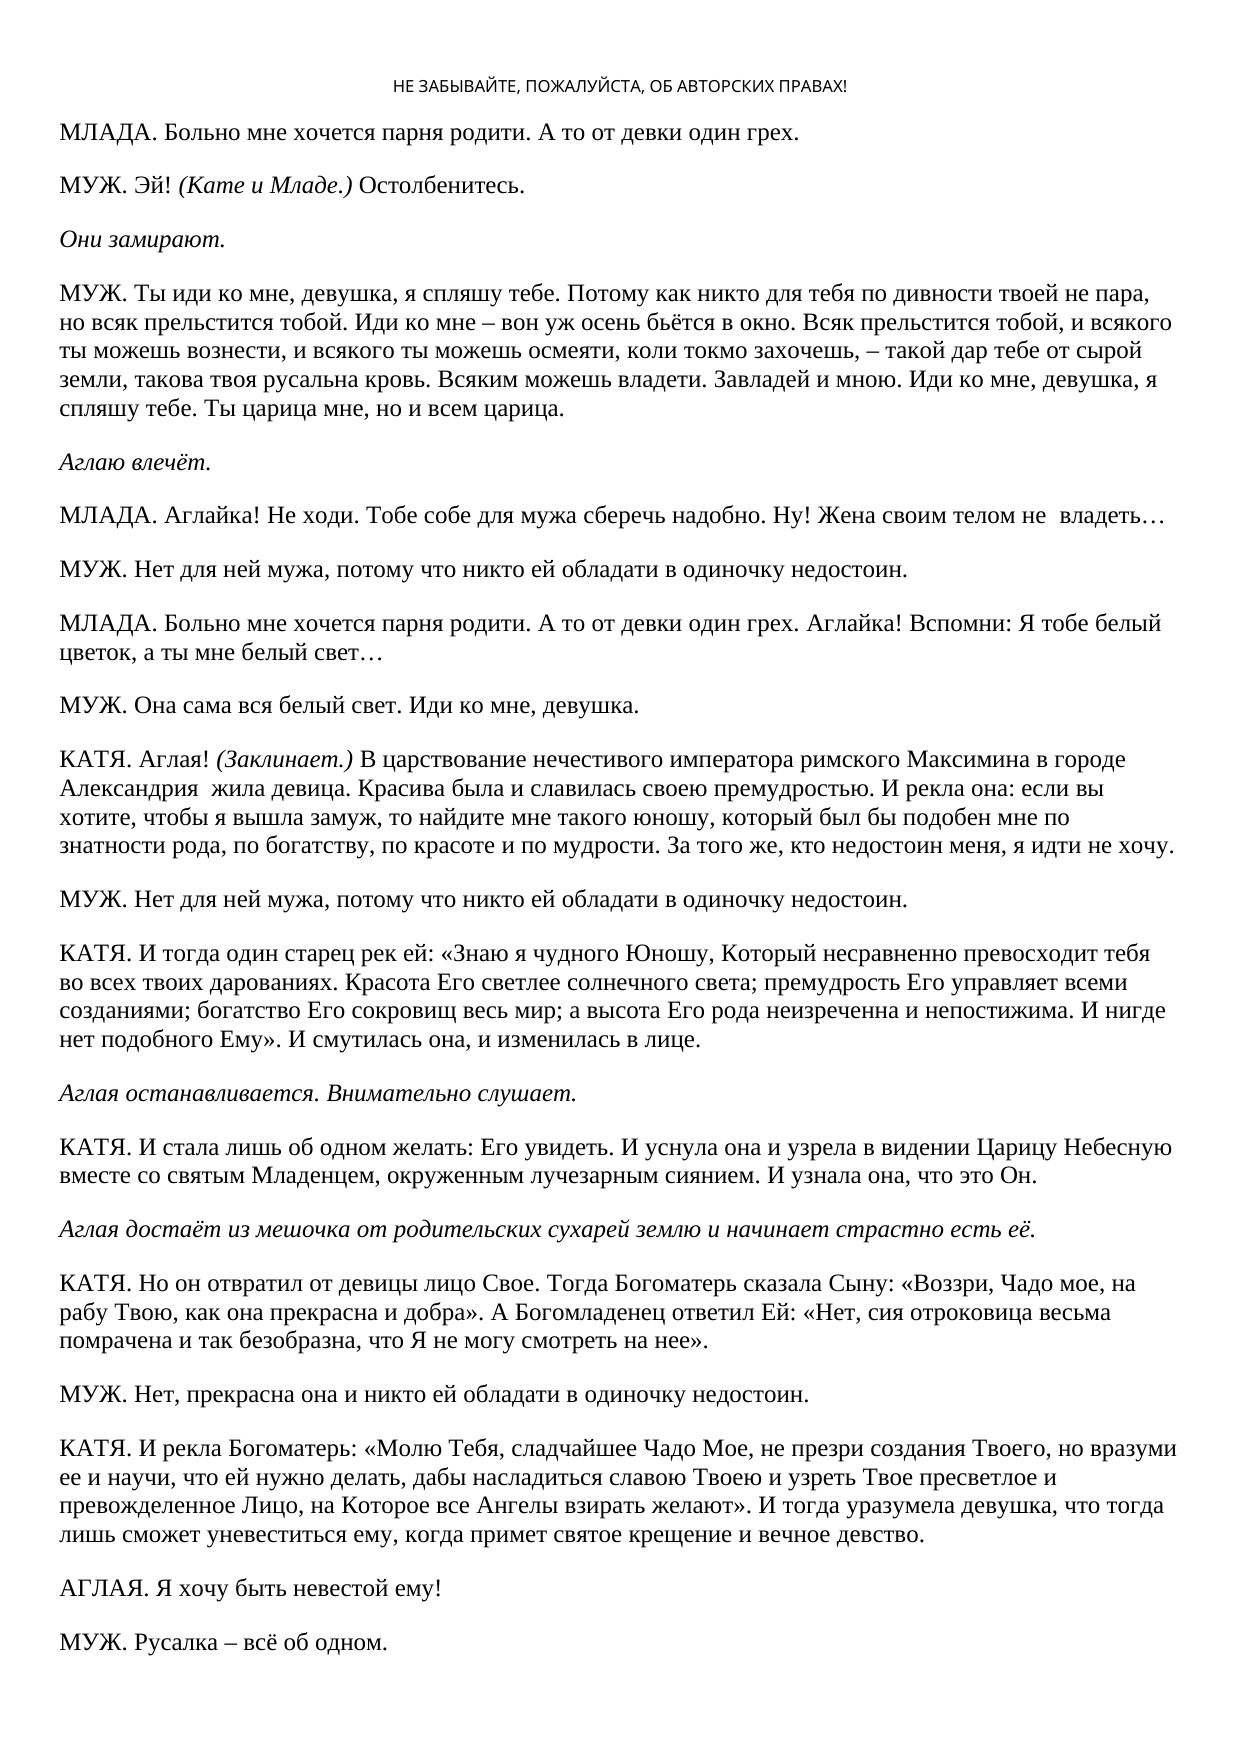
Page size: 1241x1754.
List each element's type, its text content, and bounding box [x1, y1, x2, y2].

text Аглая останавливается. Внимательно слушает. [59, 1078, 1181, 1107]
text МУЖ. Она сама вся белый свет. Иди ко мне, девушка. [59, 691, 1181, 719]
text МЛАДА. Больно мне хочется парня родити. А то от девки один грех. [59, 117, 1181, 146]
text Они замирают. [59, 224, 1181, 253]
text МУЖ. Русалка – всё об одном. [59, 1627, 1181, 1656]
text КАТЯ. И рекла Богоматерь: «Молю Тебя, сладчайшее Чадо Мое, не презри создания Твоего, но вразуми ее и научи, что ей нужно делать, дабы насладиться славою Твоею и узреть Твое пресветлое и превожделенное Лицо, на Которое все Ангелы взирать желают». И тогда уразумела девушка, что тогда лишь сможет уневеститься ему, когда примет святое крещение и вечное девство. [59, 1433, 1181, 1548]
text АГЛАЯ. Я хочу быть невестой ему! [59, 1573, 1181, 1602]
text МУЖ. Эй! (Кате и Младе.) Остолбенитесь. [59, 171, 1181, 199]
text КАТЯ. Но он отвратил от девицы лицо Свое. Тогда Богоматерь сказала Сыну: «Воззри, Чадо мое, на рабу Твою, как она прекрасна и добра». А Богомладенец ответил Ей: «Нет, сия отроковица весьма помрачена и так безобразна, что Я не могу смотреть на нее». [59, 1268, 1181, 1354]
text Аглая достаёт из мешочка от родительских сухарей землю и начинает страстно есть её. [59, 1214, 1181, 1243]
text МУЖ. Нет для ней мужа, потому что никто ей обладати в одиночку недостоин. [59, 884, 1181, 913]
text КАТЯ. Аглая! (Заклинает.) В царствование нечестивого императора римского Максимина в городе Александрия жила девица. Красива была и славилась своею премудростью. И рекла она: если вы хотите, чтобы я вышла замуж, то найдите мне такого юношу, который был бы подобен мне по знатности рода, по богатству, по красоте и по мудрости. За того же, кто недостоин меня, я идти не хочу. [59, 744, 1181, 859]
text МЛАДА. Аглайка! Не ходи. Тобе собе для мужа сберечь надобно. Ну! Жена своим телом не владеть… [59, 501, 1181, 529]
text МУЖ. Ты иди ко мне, девушка, я спляшу тебе. Потому как никто для тебя по дивности твоей не пара, но всяк прельстится тобой. Иди ко мне – вон уж осень бьётся в окно. Всяк прельстится тобой, и всякого ты можешь вознести, и всякого ты можешь осмеяти, коли токмо захочешь, – такой дар тебе от сырой земли, такова твоя русальна кровь. Всяким можешь владети. Завладей и мною. Иди ко мне, девушка, я спляшу тебе. Ты царица мне, но и всем царица. [59, 278, 1181, 422]
text КАТЯ. И стала лишь об одном желать: Его увидеть. И уснула она и узрела в видении Царицу Небесную вместе со святым Младенцем, окруженным лучезарным сиянием. И узнала она, что это Он. [59, 1132, 1181, 1189]
text МЛАДА. Больно мне хочется парня родити. А то от девки один грех. Аглайка! Вспомни: Я тобе белый цветок, а ты мне белый свет… [59, 608, 1181, 666]
text МУЖ. Нет, прекрасна она и никто ей обладати в одиночку недостоин. [59, 1379, 1181, 1408]
text КАТЯ. И тогда один старец рек ей: «Знаю я чудного Юношу, Который несравненно превосходит тебя во всех твоих дарованиях. Красота Его светлее солнечного света; премудрость Его управляет всеми созданиями; богатство Его сокровищ весь мир; а высота Его рода неизреченна и непостижима. И нигде нет подобного Ему». И смутилась она, и изменилась в лице. [59, 938, 1181, 1053]
text Аглаю влечёт. [59, 447, 1181, 476]
text МУЖ. Нет для ней мужа, потому что никто ей обладати в одиночку недостоин. [59, 554, 1181, 583]
